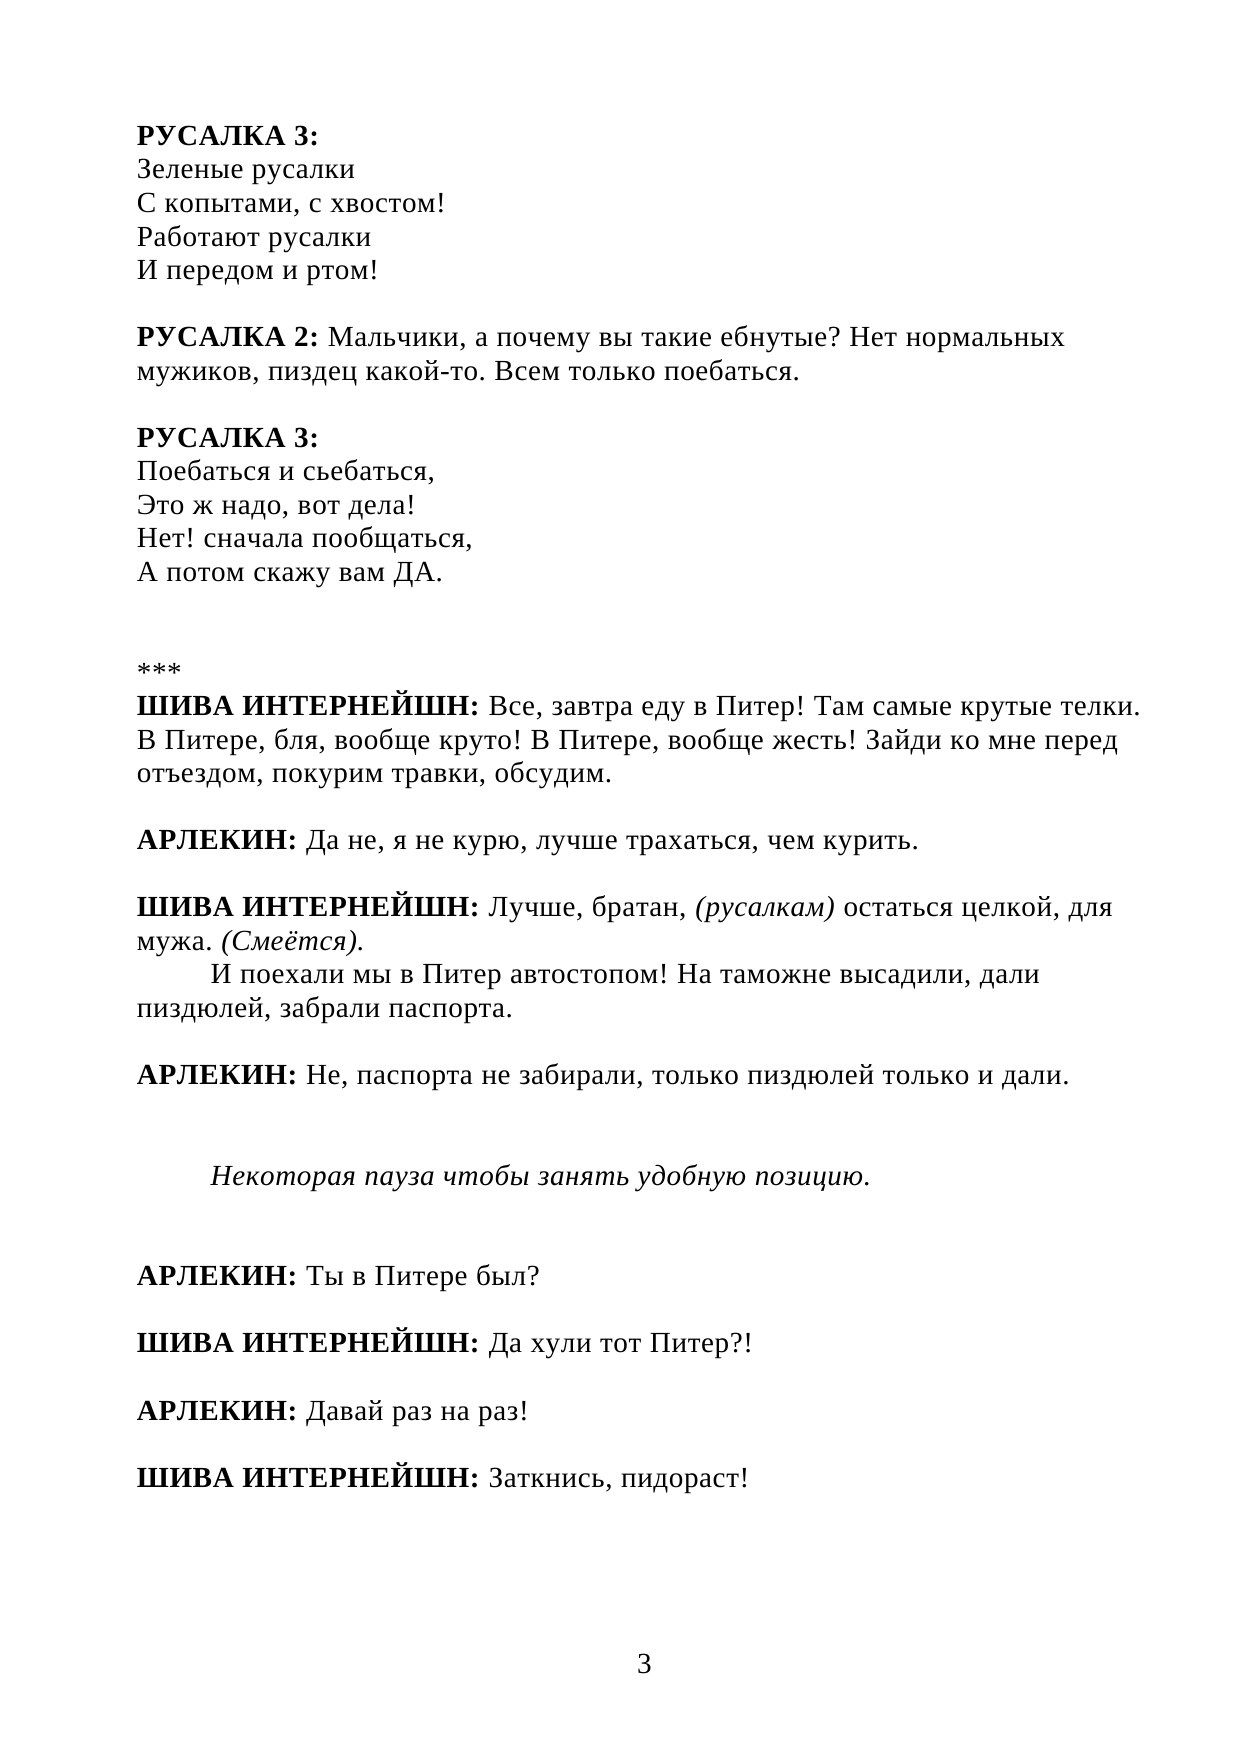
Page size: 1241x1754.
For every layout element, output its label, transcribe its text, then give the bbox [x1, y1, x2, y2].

text Поебаться и сьебаться, [137, 453, 1152, 487]
text АРЛЕКИН: Давай раз на раз! [137, 1393, 1152, 1426]
text АРЛЕКИН: Не, паспорта не забирали, только пиздюлей только и дали. [137, 1057, 1152, 1091]
text Работают русалки [137, 219, 1152, 252]
text АРЛЕКИН: Да не, я не курю, лучше трахаться, чем курить. [137, 822, 1152, 856]
text Это ж надо, вот дела! [137, 487, 1152, 521]
text И поехали мы в Питер автостопом! На таможне высадили, дали пиздюлей, забрали паспорта. [137, 957, 1152, 1024]
text АРЛЕКИН: Ты в Питере был? [137, 1258, 1152, 1292]
text А потом скажу вам ДА. [137, 554, 1152, 588]
text Зеленые русалки [137, 152, 1152, 185]
text И передом и ртом! [137, 252, 1152, 286]
text ШИВА ИНТЕРНЕЙШН: Все, завтра еду в Питер! Там самые крутые телки. В Питере, бля, вообще круто! В Питере, вообще жесть! Зайди ко мне перед отъездом, покурим травки, обсудим. [137, 688, 1152, 789]
text РУСАЛКА 3: [137, 420, 1152, 453]
text РУСАЛКА 3: [137, 118, 1152, 152]
text Нет! сначала пообщаться, [137, 521, 1152, 554]
text ШИВА ИНТЕРНЕЙШН: Лучше, братан, (русалкам) остаться целкой, для мужа. (Смеётся). [137, 889, 1152, 957]
text С копытами, с хвостом! [137, 185, 1152, 219]
text ШИВА ИНТЕРНЕЙШН: Заткнись, пидораст! [137, 1460, 1152, 1493]
text РУСАЛКА 2: Мальчики, а почему вы такие ебнутые? Нет нормальных мужиков, пиздец какой-то. Всем только поебаться. [137, 319, 1152, 386]
text Некоторая пауза чтобы занять удобную позицию. [137, 1158, 1152, 1191]
text ШИВА ИНТЕРНЕЙШН: Да хули тот Питер?! [137, 1326, 1152, 1359]
text *** [137, 655, 1152, 688]
